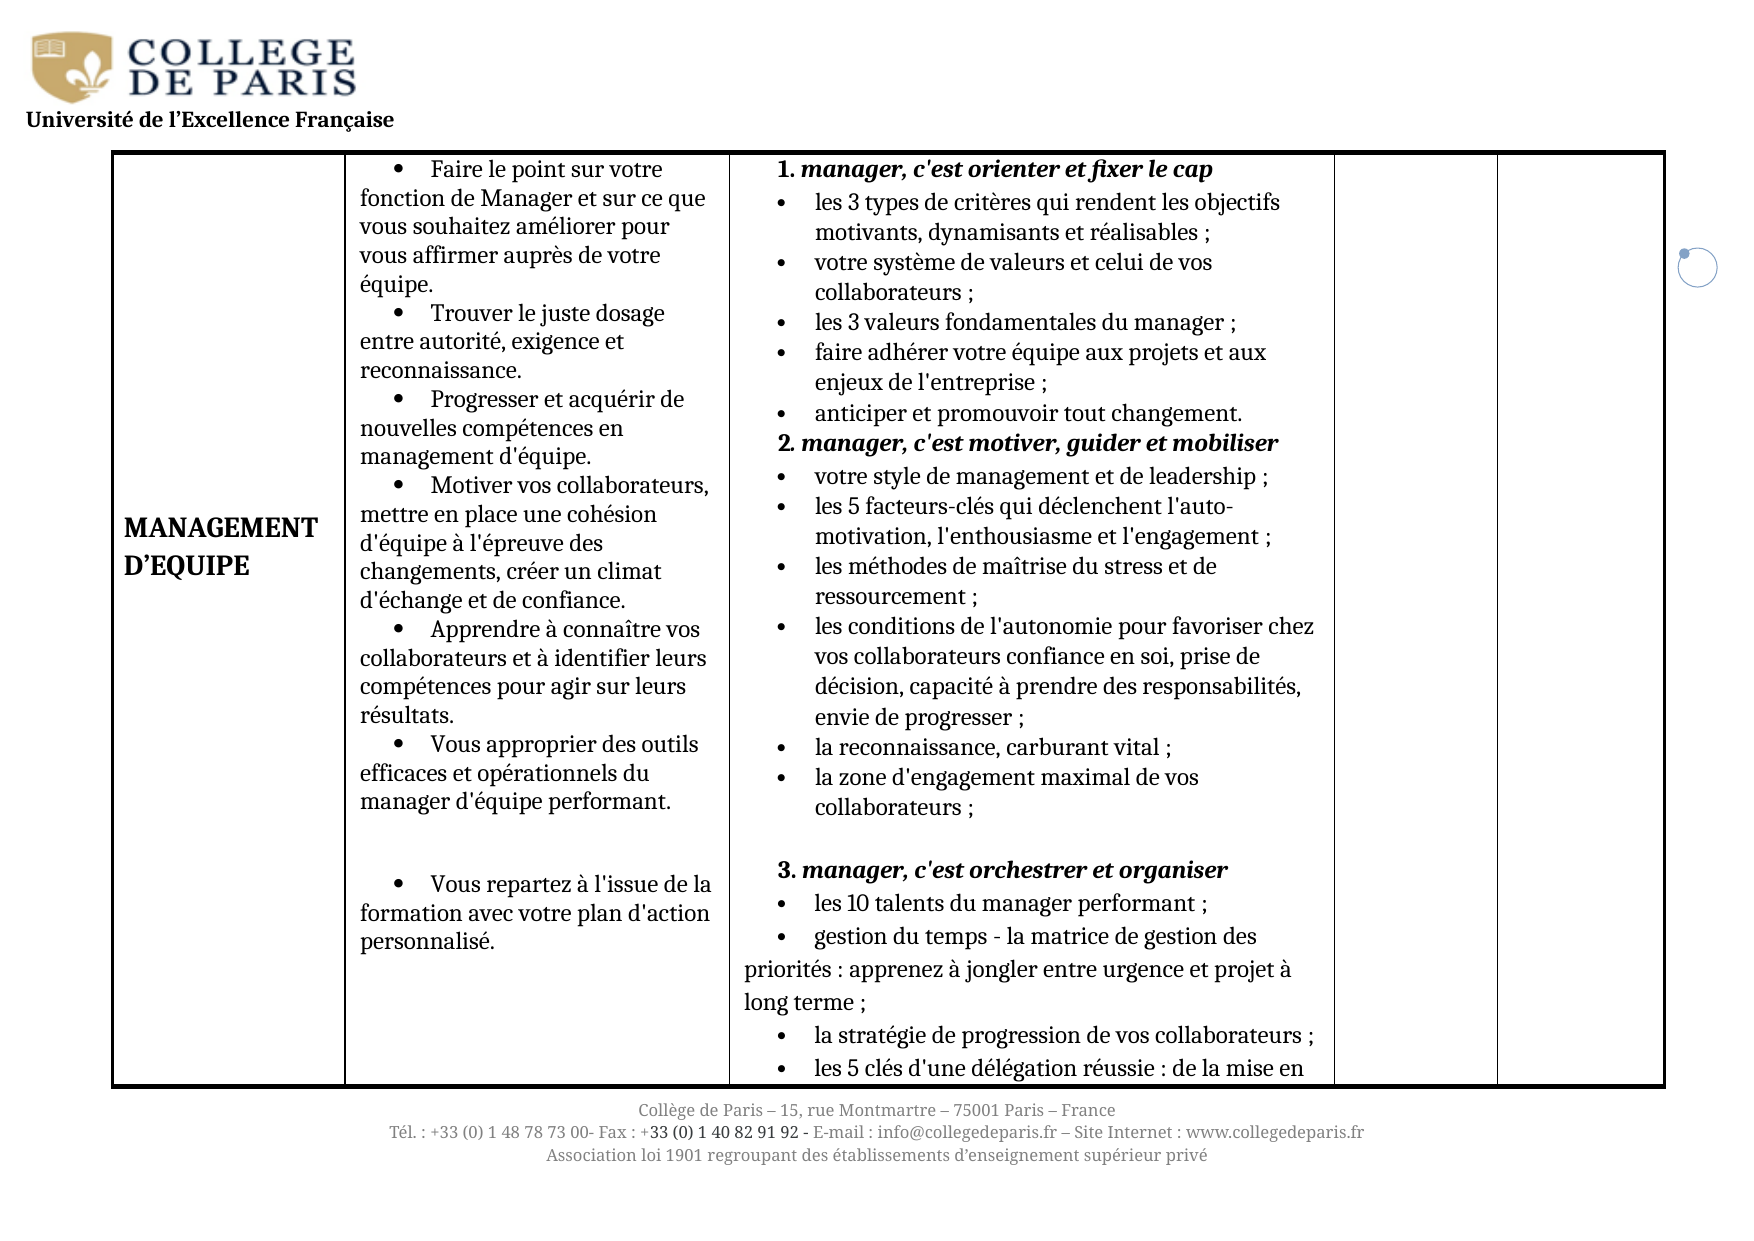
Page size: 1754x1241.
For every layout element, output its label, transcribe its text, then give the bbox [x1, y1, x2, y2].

table_cell [1498, 155, 1663, 1084]
table_cell [1335, 155, 1497, 1084]
table_cell MANAGEMENT D’EQUIPE MANAGEMENT D’EQUIPE (suite et fin) [114, 155, 344, 1084]
picture [22, 19, 374, 117]
